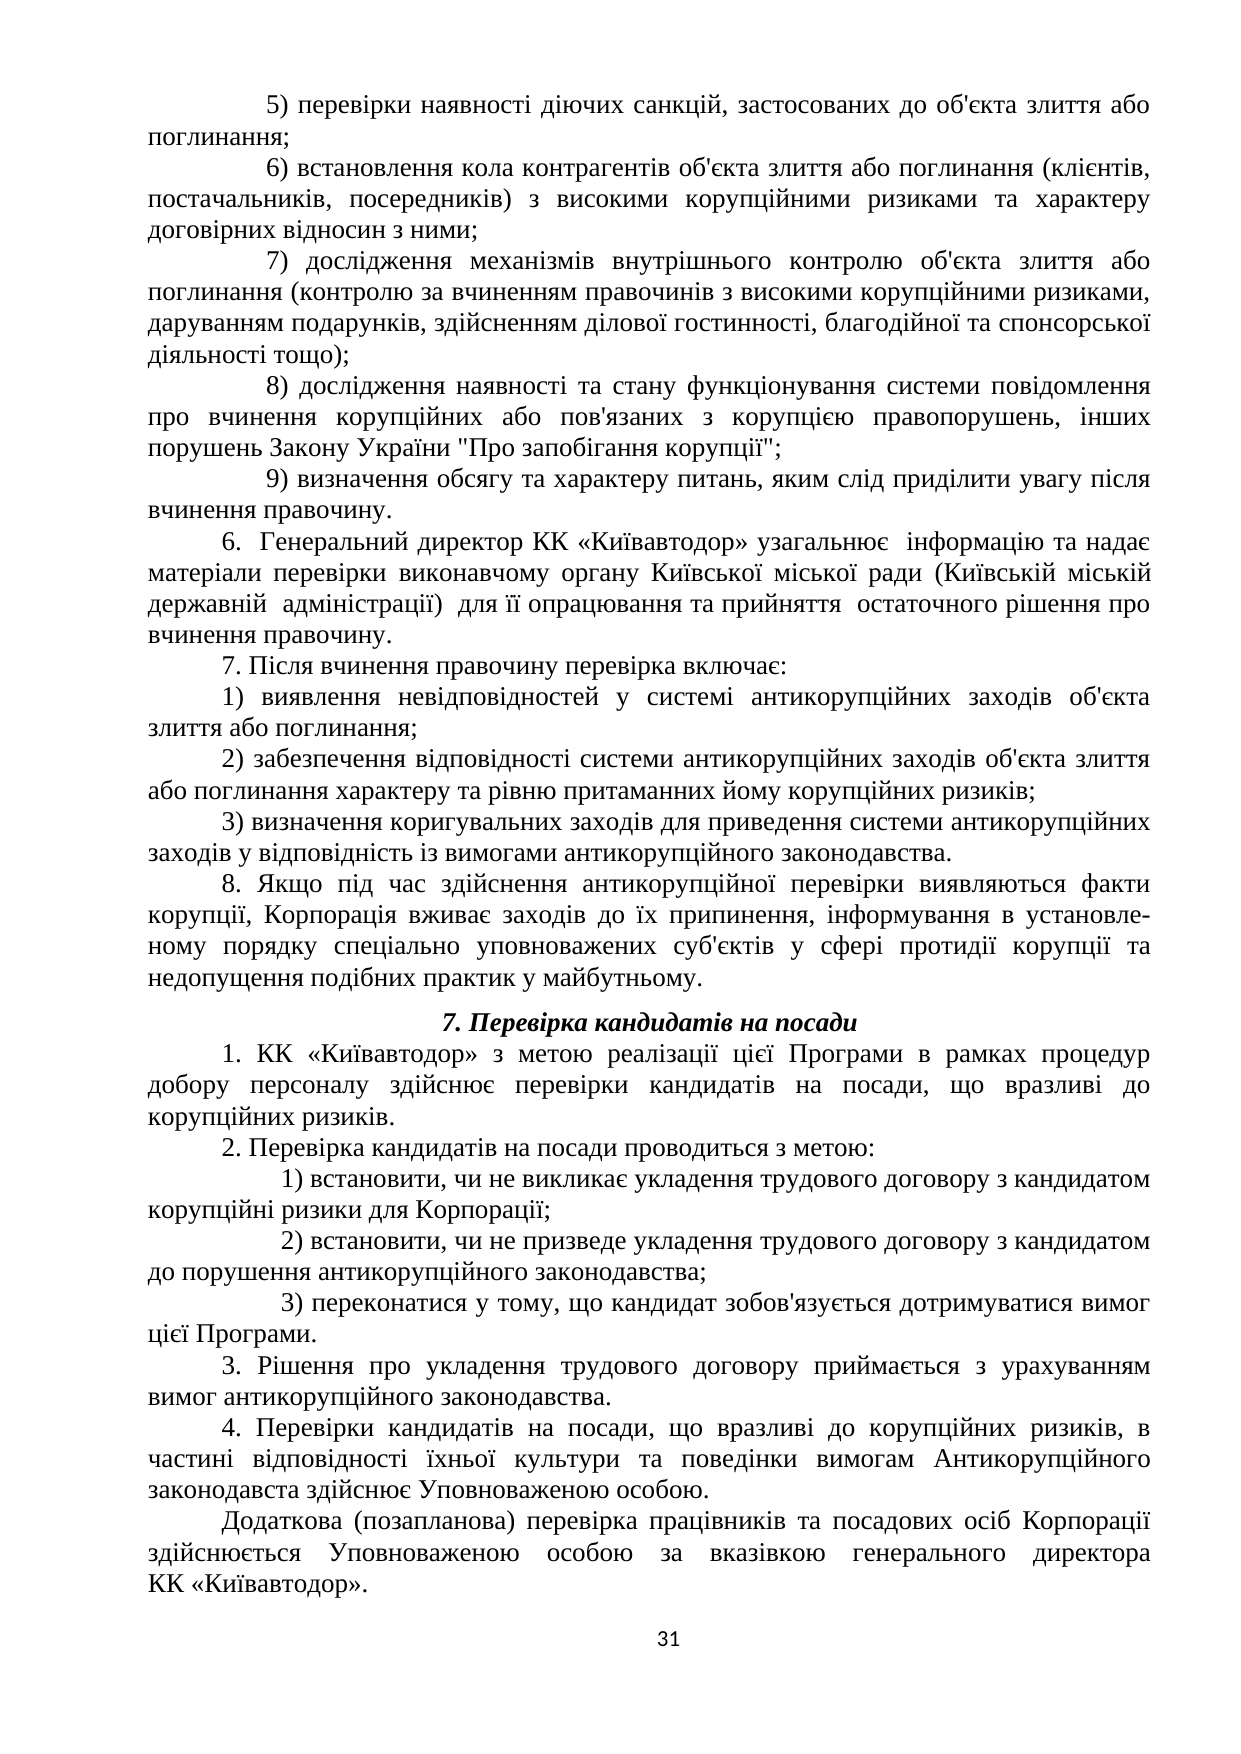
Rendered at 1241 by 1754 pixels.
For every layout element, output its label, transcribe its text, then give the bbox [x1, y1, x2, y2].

text 4. Перевірки кандидатів на посади, що вразливі до корупційних ризиків, в частині відповідності їхньої культури та поведінки вимогам Антикорупційного законодавста здійснює Уповноваженою особою. [148, 1411, 1152, 1504]
text 8. Якщо під час здійснення антикорупційної перевірки виявляються факти корупції, Корпорація вживає заходів до їх припинення, інформування в установле-ному порядку спеціально уповноважених суб'єктів у сфері протидії корупції та недопущення подібних практик у майбутньому. [148, 867, 1152, 992]
text Додаткова (позапланова) перевірка працівників та посадових осіб Корпорації здійснюється Уповноваженою особою за вказівкою генерального директора КК «Київавтодор». [148, 1504, 1152, 1598]
text 6) встановлення кола контрагентів об'єкта злиття або поглинання (клієнтів, постачальників, посередників) з високими корупційними ризиками та характеру договірних відносин з ними; [148, 151, 1152, 244]
text 3) визначення коригувальних заходів для приведення системи антикорупційних заходів у відповідність із вимогами антикорупційного законодавства. [148, 805, 1152, 867]
text 8) дослідження наявності та стану функціонування системи повідомлення про вчинення корупційних або пов'язаних з корупцією правопорушень, інших порушень Закону України "Про запобігання корупції"; [148, 369, 1152, 462]
text 9) визначення обсягу та характеру питань, яким слід приділити увагу після вчинення правочину. [148, 462, 1152, 524]
text 1. КК «Київавтодор» з метою реалізації цієї Програми в рамках процедур добору персоналу здійснює перевірки кандидатів на посади, що вразливі до корупційних ризиків. [148, 1037, 1152, 1131]
text 1) встановити, чи не викликає укладення трудового договору з кандидатом корупційні ризики для Корпорації; [148, 1162, 1152, 1224]
text 2. Перевірка кандидатів на посади проводиться з метою: [148, 1131, 1152, 1162]
text 5) перевірки наявності діючих санкцій, застосованих до об'єкта злиття або поглинання; [148, 88, 1152, 151]
text 7. Перевірка кандидатів на посади [148, 1006, 1152, 1037]
text 2) забезпечення відповідності системи антикорупційних заходів об'єкта злиття або поглинання характеру та рівню притаманних йому корупційних ризиків; [148, 743, 1152, 805]
text 3) переконатися у тому, що кандидат зобов'язується дотримуватися вимог цієї Програми. [148, 1286, 1152, 1349]
text 2) встановити, чи не призведе укладення трудового договору з кандидатом до порушення антикорупційного законодавства; [148, 1224, 1152, 1286]
text 7) дослідження механізмів внутрішнього контролю об'єкта злиття або поглинання (контролю за вчиненням правочинів з високими корупційними ризиками, даруванням подарунків, здійсненням ділової гостинності, благодійної та спонсорської діяльності тощо); [148, 244, 1152, 369]
text 1) виявлення невідповідностей у системі антикорупційних заходів об'єкта злиття або поглинання; [148, 680, 1152, 743]
text 3. Рішення про укладення трудового договору приймається з урахуванням вимог антикорупційного законодавства. [148, 1349, 1152, 1411]
text 6. Генеральний директор КК «Київавтодор» узагальнює інформацію та надає матеріали перевірки виконавчому органу Київської міської ради (Київській міській державній адміністрації) для її опрацювання та прийняття остаточного рішення про вчинення правочину. [148, 524, 1152, 649]
text 7. Після вчинення правочину перевірка включає: [148, 649, 1152, 680]
